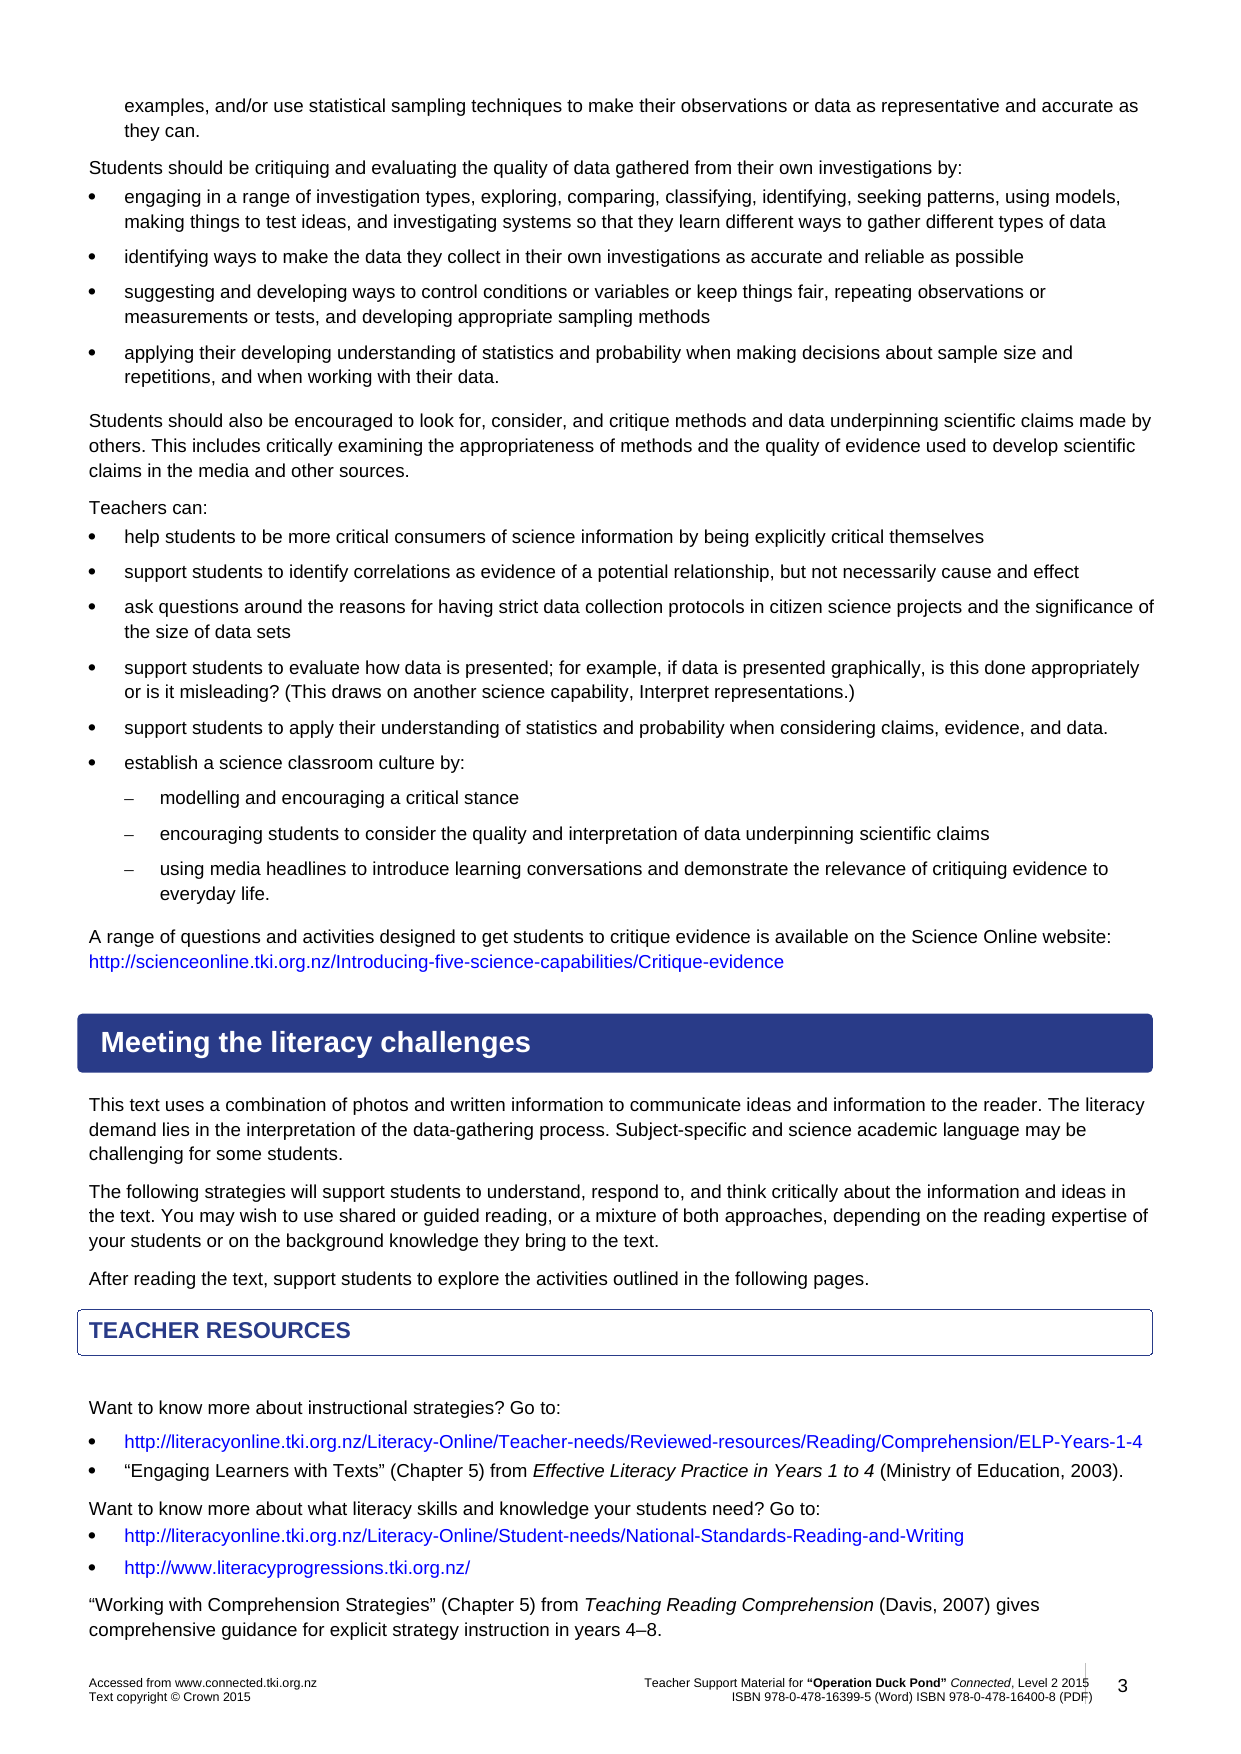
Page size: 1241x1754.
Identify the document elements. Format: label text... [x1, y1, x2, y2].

table_header Meeting the literacy challenges [78, 1013, 1162, 1085]
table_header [78, 1397, 1162, 1643]
table_header This text uses a combination of photos and written information to communicate ideas and information to the reader. The literacy demand lies in the interpretation of the data-gathering process. Subject-specific and science academic language may be challenging for some students. The following strategies will support students to understand, respond to, and think critically about the information and ideas in the text. You may wish to use shared or guided reading, or a mixture of both approaches, depending on the reading expertise of your students or on the background knowledge they bring to the text. After reading the text, support students to explore the activities outlined in the following pages. [78, 1085, 1162, 1305]
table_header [78, 89, 1167, 982]
table_cell TEACHER resources [78, 1305, 1162, 1369]
